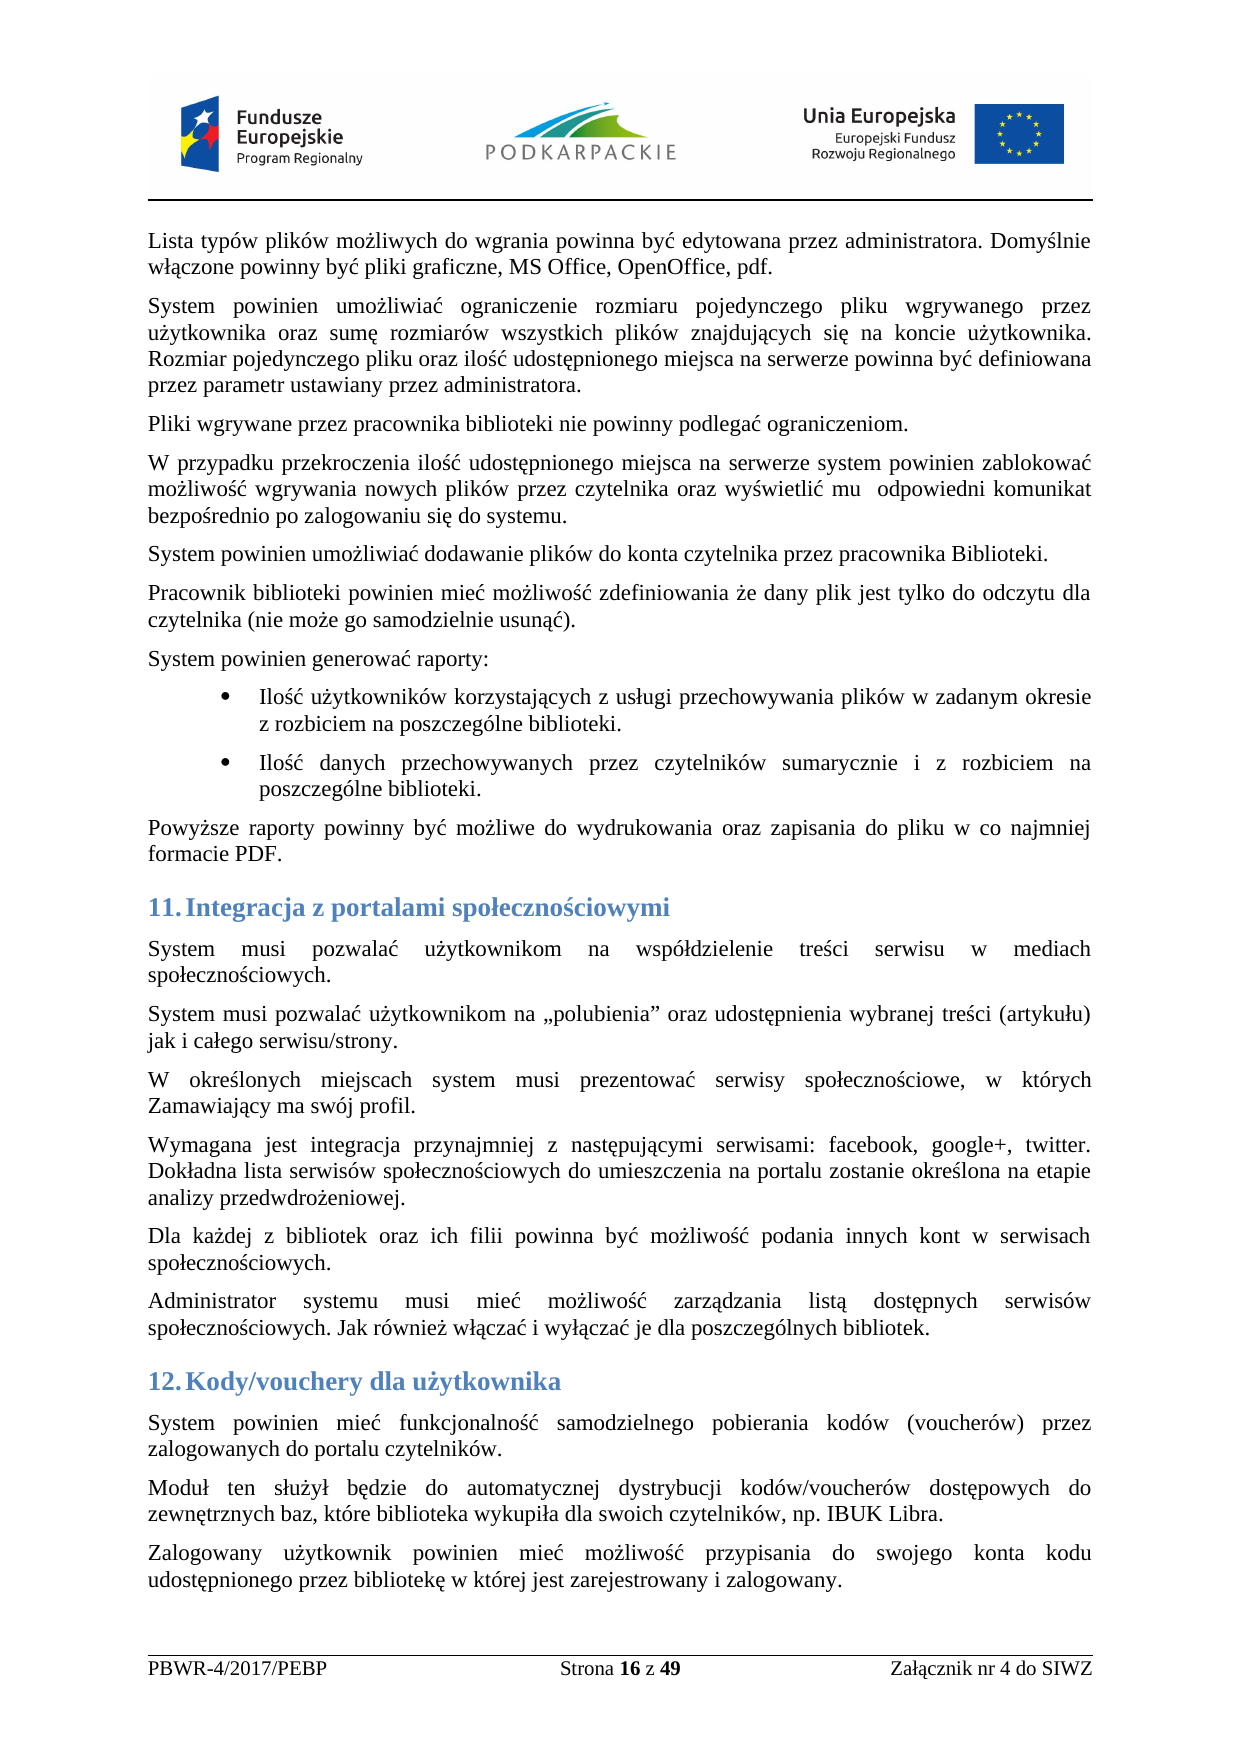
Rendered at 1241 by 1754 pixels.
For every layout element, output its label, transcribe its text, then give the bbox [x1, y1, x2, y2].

text System musi pozwalać użytkownikom na „polubienia” oraz udostępnienia wybranej treści (artykułu) jak i całego serwisu/strony. [148, 1000, 1093, 1053]
text Powyższe raporty powinny być możliwe do wydrukowania oraz zapisania do pliku w co najmniej formacie PDF. [148, 814, 1093, 867]
text W przypadku przekroczenia ilość udostępnionego miejsca na serwerze system powinien zablokować możliwość wgrywania nowych plików przez czytelnika oraz wyświetlić mu odpowiedni komunikat bezpośrednio po zalogowaniu się do systemu. [148, 449, 1093, 528]
subtitle Integracja z portalami społecznościowymi [148, 892, 1093, 923]
text System powinien umożliwiać dodawanie plików do konta czytelnika przez pracownika Biblioteki. [148, 541, 1093, 567]
text System powinien mieć funkcjonalność samodzielnego pobierania kodów (voucherów) przez zalogowanych do portalu czytelników. [148, 1409, 1093, 1462]
text System powinien generować raporty: [148, 644, 1093, 671]
text Zalogowany użytkownik powinien mieć możliwość przypisania do swojego konta kodu udostępnionego przez bibliotekę w której jest zarejestrowany i zalogowany. [148, 1539, 1093, 1592]
subtitle Kody/vouchery dla użytkownika [148, 1365, 1093, 1396]
text Wymagana jest integracja przynajmniej z następującymi serwisami: facebook, google+, twitter. Dokładna lista serwisów społecznościowych do umieszczenia na portalu zostanie określona na etapie analizy przedwdrożeniowej. [148, 1131, 1093, 1210]
list Ilość danych przechowywanych przez czytelników sumarycznie i z rozbiciem na poszczególne biblioteki. [221, 749, 1093, 801]
text Administrator systemu musi mieć możliwość zarządzania listą dostępnych serwisów społecznościowych. Jak również włączać i wyłączać je dla poszczególnych bibliotek. [148, 1288, 1093, 1340]
text System powinien umożliwiać ograniczenie rozmiaru pojedynczego pliku wgrywanego przez użytkownika oraz sumę rozmiarów wszystkich plików znajdujących się na koncie użytkownika. Rozmiar pojedynczego pliku oraz ilość udostępnionego miejsca na serwerze powinna być definiowana przez parametr ustawiany przez administratora. [148, 292, 1093, 398]
text Moduł ten służył będzie do automatycznej dystrybucji kodów/voucherów dostępowych do zewnętrznych baz, które biblioteka wykupiła dla swoich czytelników, np. IBUK Libra. [148, 1474, 1093, 1527]
text W określonych miejscach system musi prezentować serwisy społecznościowe, w których Zamawiający ma swój profil. [148, 1066, 1093, 1118]
picture [147, 73, 1093, 197]
list Ilość użytkowników korzystających z usługi przechowywania plików w zadanym okresie z rozbiciem na poszczególne biblioteki. [221, 683, 1093, 736]
text Dla każdej z bibliotek oraz ich filii powinna być możliwość podania innych kont w serwisach społecznościowych. [148, 1222, 1093, 1275]
text System musi pozwalać użytkownikom na współdzielenie treści serwisu w mediach społecznościowych. [148, 935, 1093, 988]
text Lista typów plików możliwych do wgrania powinna być edytowana przez administratora. Domyślnie włączone powinny być pliki graficzne, MS Office, OpenOffice, pdf. [148, 227, 1093, 280]
text Pliki wgrywane przez pracownika biblioteki nie powinny podlegać ograniczeniom. [148, 410, 1093, 436]
text Pracownik biblioteki powinien mieć możliwość zdefiniowania że dany plik jest tylko do odczytu dla czytelnika (nie może go samodzielnie usunąć). [148, 579, 1093, 632]
